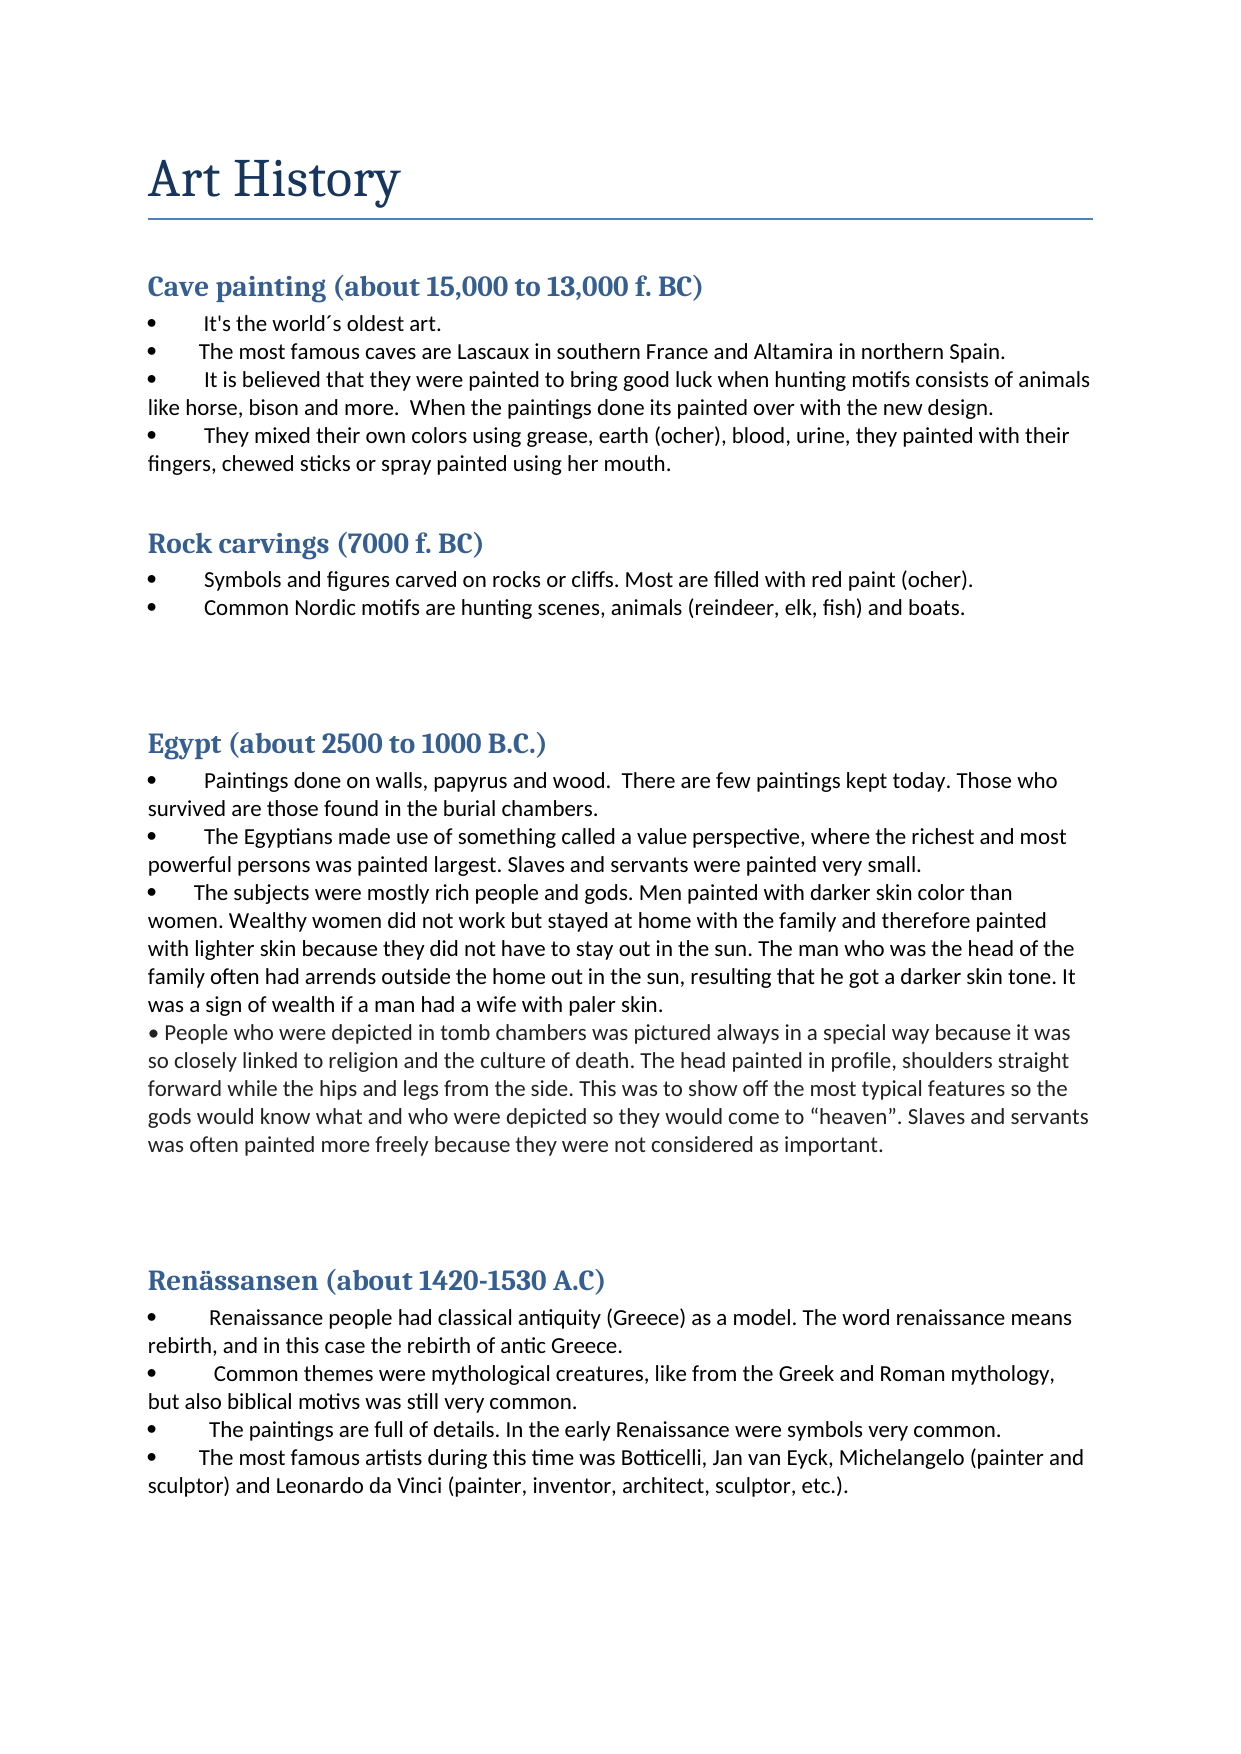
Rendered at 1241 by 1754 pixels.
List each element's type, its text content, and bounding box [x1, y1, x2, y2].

text Common Nordic motifs are hunting scenes, animals (reindeer, elk, fish) and boats. [148, 593, 1093, 622]
text The subjects were mostly rich people and gods. Men painted with darker skin color than women. Wealthy women did not work but stayed at home with the family and therefore painted with lighter skin because they did not have to stay out in the sun. The man who was the head of the family often had arrends outside the home out in the sun, resulting that he got a darker skin tone. It was a sign of wealth if a man had a wife with paler skin. • People who were depicted in tomb chambers was pictured always in a special way because it was so closely linked to religion and the culture of death. The head painted in profile, shoulders straight forward while the hips and legs from the side. This was to show off the most typical features so the gods would know what and who were depicted so they would come to “heaven”. Slaves and servants was often painted more freely because they were not considered as important. [148, 878, 1093, 1158]
text Renaissance people had classical antiquity (Greece) as a model. The word renaissance means rebirth, and in this case the rebirth of antic Greece. [148, 1303, 1093, 1359]
subtitle Rock carvings (7000 f. BC) [148, 527, 1093, 561]
title Art History [148, 148, 1093, 218]
text They mixed their own colors using grease, earth (ocher), blood, urine, they painted with their fingers, chewed sticks or spray painted using her mouth. [148, 421, 1093, 477]
text It's the world´s oldest art. [148, 309, 1093, 337]
text The most famous artists during this time was Botticelli, Jan van Eyck, Michelangelo (painter and sculptor) and Leonardo da Vinci (painter, inventor, architect, sculptor, etc.). [148, 1443, 1093, 1499]
text The most famous caves are Lascaux in southern France and Altamira in northern Spain. [148, 337, 1093, 365]
text The paintings are full of details. In the early Renaissance were symbols very common. [148, 1415, 1093, 1443]
text The Egyptians made ​​use of something called a value perspective, where the richest and most powerful persons was painted largest. Slaves and servants were painted very small. [148, 822, 1093, 878]
text Paintings done on walls, papyrus and wood. There are few paintings kept today. Those who survived are those found in the burial chambers. [148, 766, 1093, 822]
subtitle Cave painting (about 15,000 to 13,000 f. BC) [148, 270, 1093, 304]
subtitle Renässansen (about 1420-1530 A.C) [148, 1264, 1093, 1298]
subtitle Egypt (about 2500 to 1000 B.C.) [148, 728, 1093, 761]
text It is believed that they were painted to bring good luck when hunting motifs consists of animals like horse, bison and more. When the paintings done its painted over with the new design. [148, 365, 1093, 421]
text Common themes were mythological creatures, like from the Greek and Roman mythology, but also biblical motivs was still very common. [148, 1359, 1093, 1415]
text Symbols and figures carved on rocks or cliffs. Most are filled with red paint (ocher). [148, 566, 1093, 593]
